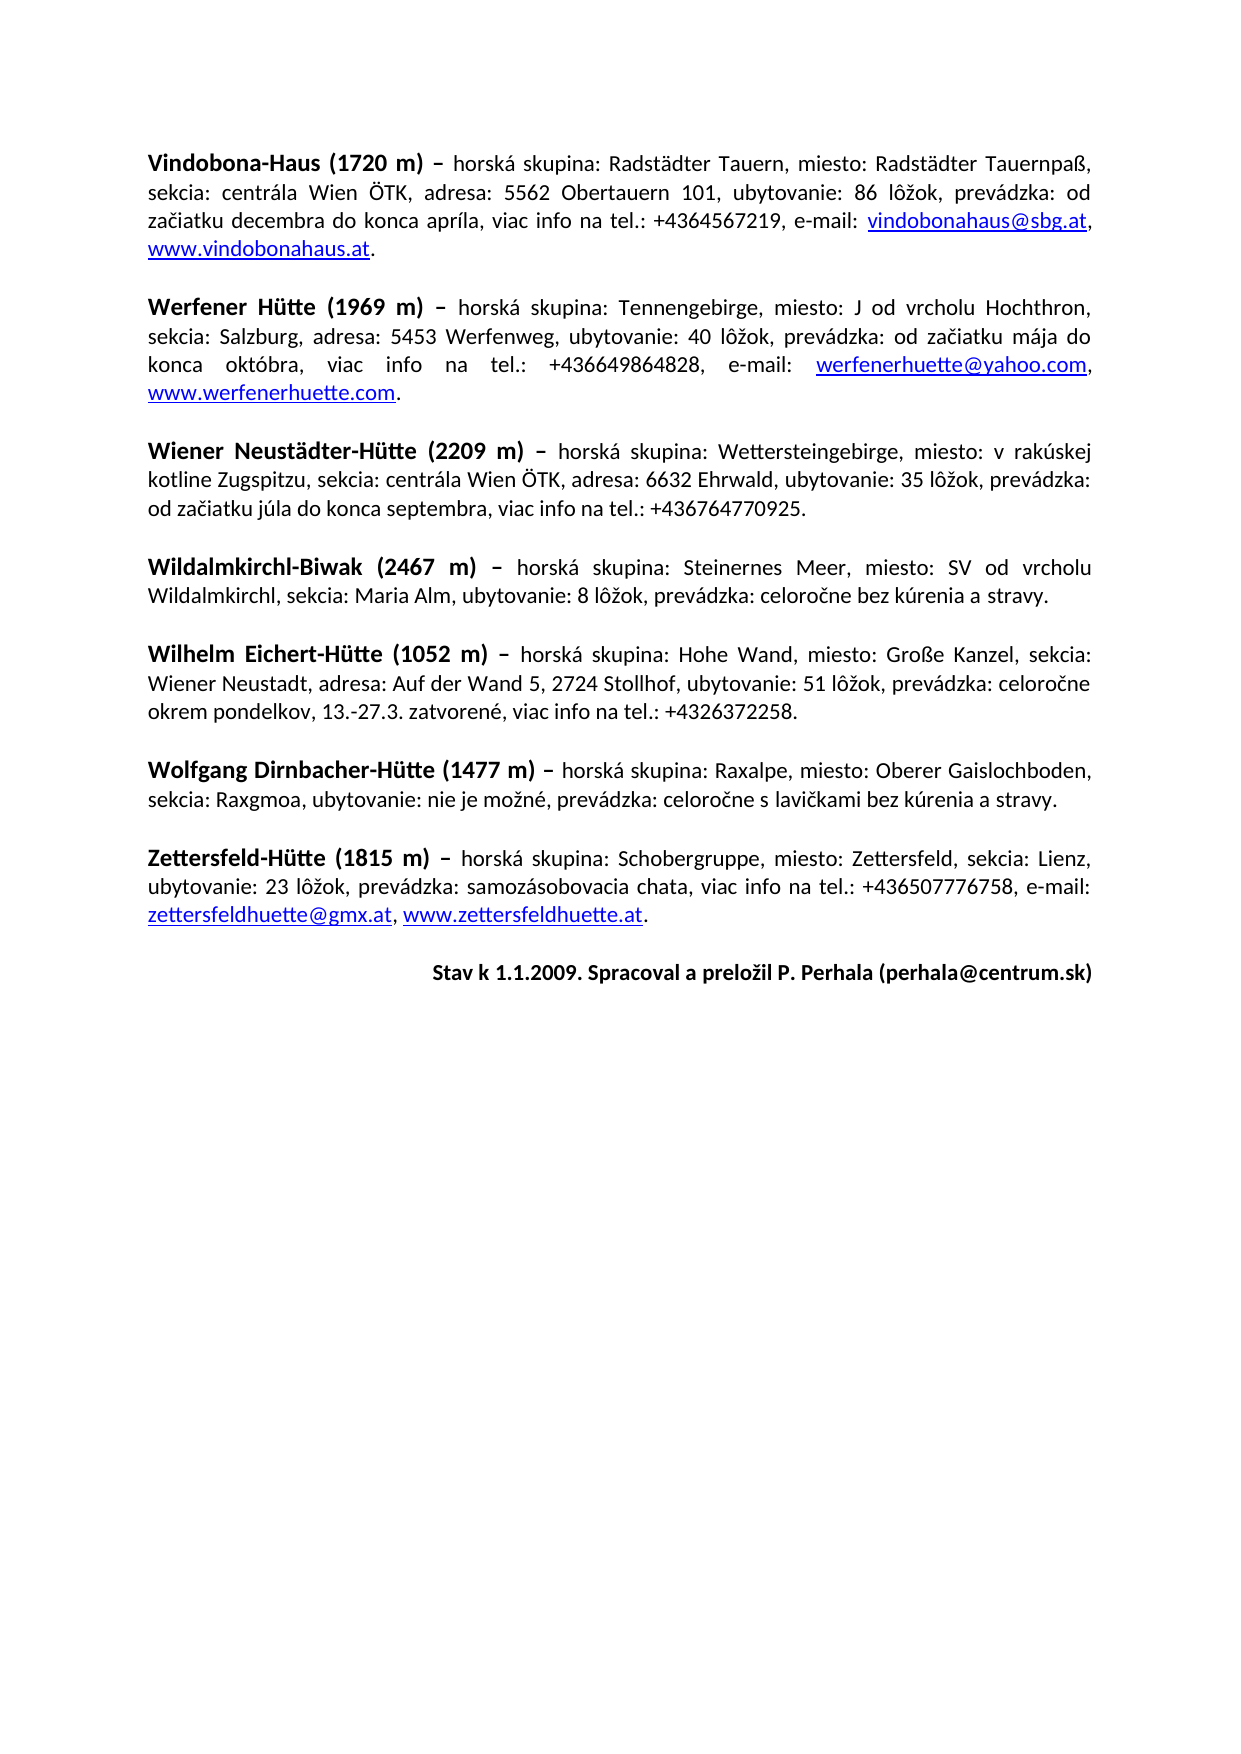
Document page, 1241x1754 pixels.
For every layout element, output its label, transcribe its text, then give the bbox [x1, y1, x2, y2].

subtitle Wiener Neustädter-Hütte (2209 m) – horská skupina: Wettersteingebirge, miesto: v rakúskej kotline Zugspitzu, sekcia: centrála Wien ÖTK, adresa: 6632 Ehrwald, ubytovanie: 35 lôžok, prevádzka: od začiatku júla do konca septembra, viac info na tel.: +436764770925. [148, 435, 1093, 522]
subtitle Wilhelm Eichert-Hütte (1052 m) – horská skupina: Hohe Wand, miesto: Große Kanzel, sekcia: Wiener Neustadt, adresa: Auf der Wand 5, 2724 Stollhof, ubytovanie: 51 lôžok, prevádzka: celoročne okrem pondelkov, 13.-27.3. zatvorené, viac info na tel.: +4326372258. [148, 638, 1093, 725]
subtitle Zettersfeld-Hütte (1815 m) – horská skupina: Schobergruppe, miesto: Zettersfeld, sekcia: Lienz, ubytovanie: 23 lôžok, prevádzka: samozásobovacia chata, viac info na tel.: +436507776758, e-mail: zettersfeldhuette@gmx.at, www.zettersfeldhuette.at. [148, 842, 1093, 928]
subtitle Wolfgang Dirnbacher-Hütte (1477 m) – horská skupina: Raxalpe, miesto: Oberer Gaislochboden, sekcia: Raxgmoa, ubytovanie: nie je možné, prevádzka: celoročne s lavičkami bez kúrenia a stravy. [148, 754, 1093, 813]
subtitle Wildalmkirchl-Biwak (2467 m) – horská skupina: Steinernes Meer, miesto: SV od vrcholu Wildalmkirchl, sekcia: Maria Alm, ubytovanie: 8 lôžok, prevádzka: celoročne bez kúrenia a stravy. [148, 551, 1093, 609]
subtitle Stav k 1.1.2009. Spracoval a preložil P. Perhala (perhala@centrum.sk) [148, 958, 1093, 986]
subtitle Werfener Hütte (1969 m) – horská skupina: Tennengebirge, miesto: J od vrcholu Hochthron, sekcia: Salzburg, adresa: 5453 Werfenweg, ubytovanie: 40 lôžok, prevádzka: od začiatku mája do konca októbra, viac info na tel.: +436649864828, e-mail: werfenerhuette@yahoo.com, www.werfenerhuette.com. [148, 291, 1093, 406]
subtitle Vindobona-Haus (1720 m) – horská skupina: Radstädter Tauern, miesto: Radstädter Tauernpaß, sekcia: centrála Wien ÖTK, adresa: 5562 Obertauern 101, ubytovanie: 86 lôžok, prevádzka: od začiatku decembra do konca apríla, viac info na tel.: +4364567219, e-mail: vindobonahaus@sbg.at, www.vindobonahaus.at. [148, 148, 1093, 262]
